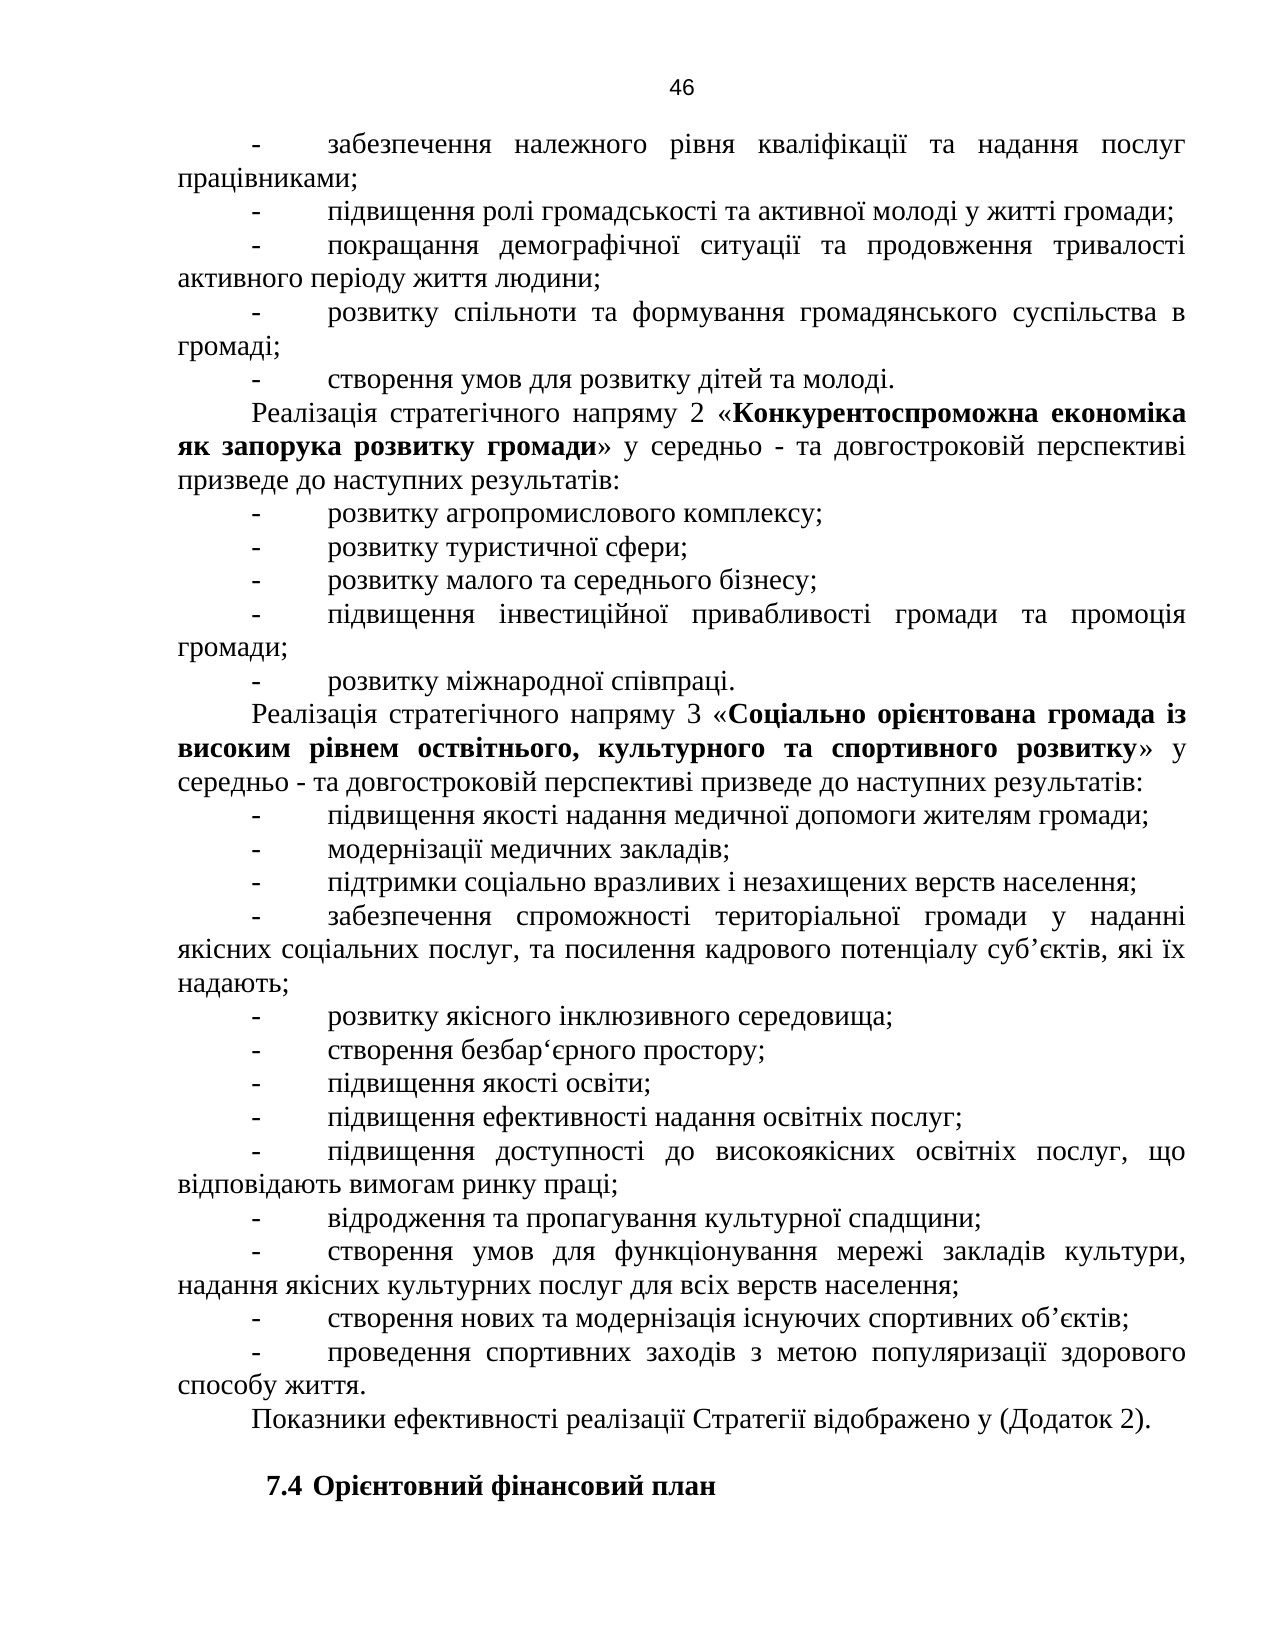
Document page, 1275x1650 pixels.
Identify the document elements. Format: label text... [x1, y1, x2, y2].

list - створення безбар‘єрного простору; [177, 1032, 1186, 1066]
list - проведення спортивних заходів з метою популяризації здорового способу життя. [177, 1334, 1186, 1401]
list - підвищення якості освіти; [177, 1066, 1186, 1099]
list - підвищення інвестиційної привабливості громади та промоція громади; [177, 596, 1186, 663]
list Показники ефективності реалізації Стратегії відображено у (Додаток 2). [177, 1401, 1186, 1434]
list Орієнтовний фінансовий план [266, 1468, 1186, 1502]
list - забезпечення спроможності територіальної громади у наданні якісних соціальних послуг, та посилення кадрового потенціалу суб’єктів, які їх надають; [177, 898, 1186, 998]
list - створення нових та модернізація існуючих спортивних об’єктів; [177, 1300, 1186, 1334]
list - розвитку туристичної сфери; [177, 529, 1186, 562]
list - розвитку якісного інклюзивного середовища; [177, 998, 1186, 1032]
list - забезпечення належного рівня кваліфікації та надання послуг працівниками; [177, 126, 1186, 193]
list Реалізація стратегічного напряму 2 «Конкурентоспроможна економіка як запорука розвитку громади» у середньо - та довгостроковій перспективі призведе до наступних результатів: [177, 395, 1186, 495]
list - розвитку агропромислового комплексу; [177, 495, 1186, 529]
list - розвитку міжнародної співпраці. [177, 663, 1186, 697]
list - підвищення ефективності надання освітніх послуг; [177, 1099, 1186, 1133]
list - підтримки соціально вразливих і незахищених верств населення; [177, 864, 1186, 898]
list - модернізації медичних закладів; [177, 831, 1186, 864]
list - розвитку малого та середнього бізнесу; [177, 562, 1186, 596]
list - підвищення доступності до високоякісних освітніх послуг, що відповідають вимогам ринку праці; [177, 1133, 1186, 1200]
list - розвитку спільноти та формування громадянського суспільства в громаді; [177, 294, 1186, 361]
list - створення умов для розвитку дітей та молоді. [177, 361, 1186, 395]
list - відродження та пропагування культурної спадщини; [177, 1200, 1186, 1233]
list Реалізація стратегічного напряму 3 «Соціально орієнтована громада із високим рівнем оствітнього, культурного та спортивного розвитку» у середньо - та довгостроковій перспективі призведе до наступних результатів: [177, 697, 1186, 797]
list - підвищення ролі громадськості та активної молоді у житті громади; [177, 193, 1186, 227]
list - покращання демографічної ситуації та продовження тривалості активного періоду життя людини; [177, 227, 1186, 294]
list - підвищення якості надання медичної допомоги жителям громади; [177, 797, 1186, 831]
list - створення умов для функціонування мережі закладів культури, надання якісних культурних послуг для всіх верств населення; [177, 1233, 1186, 1300]
